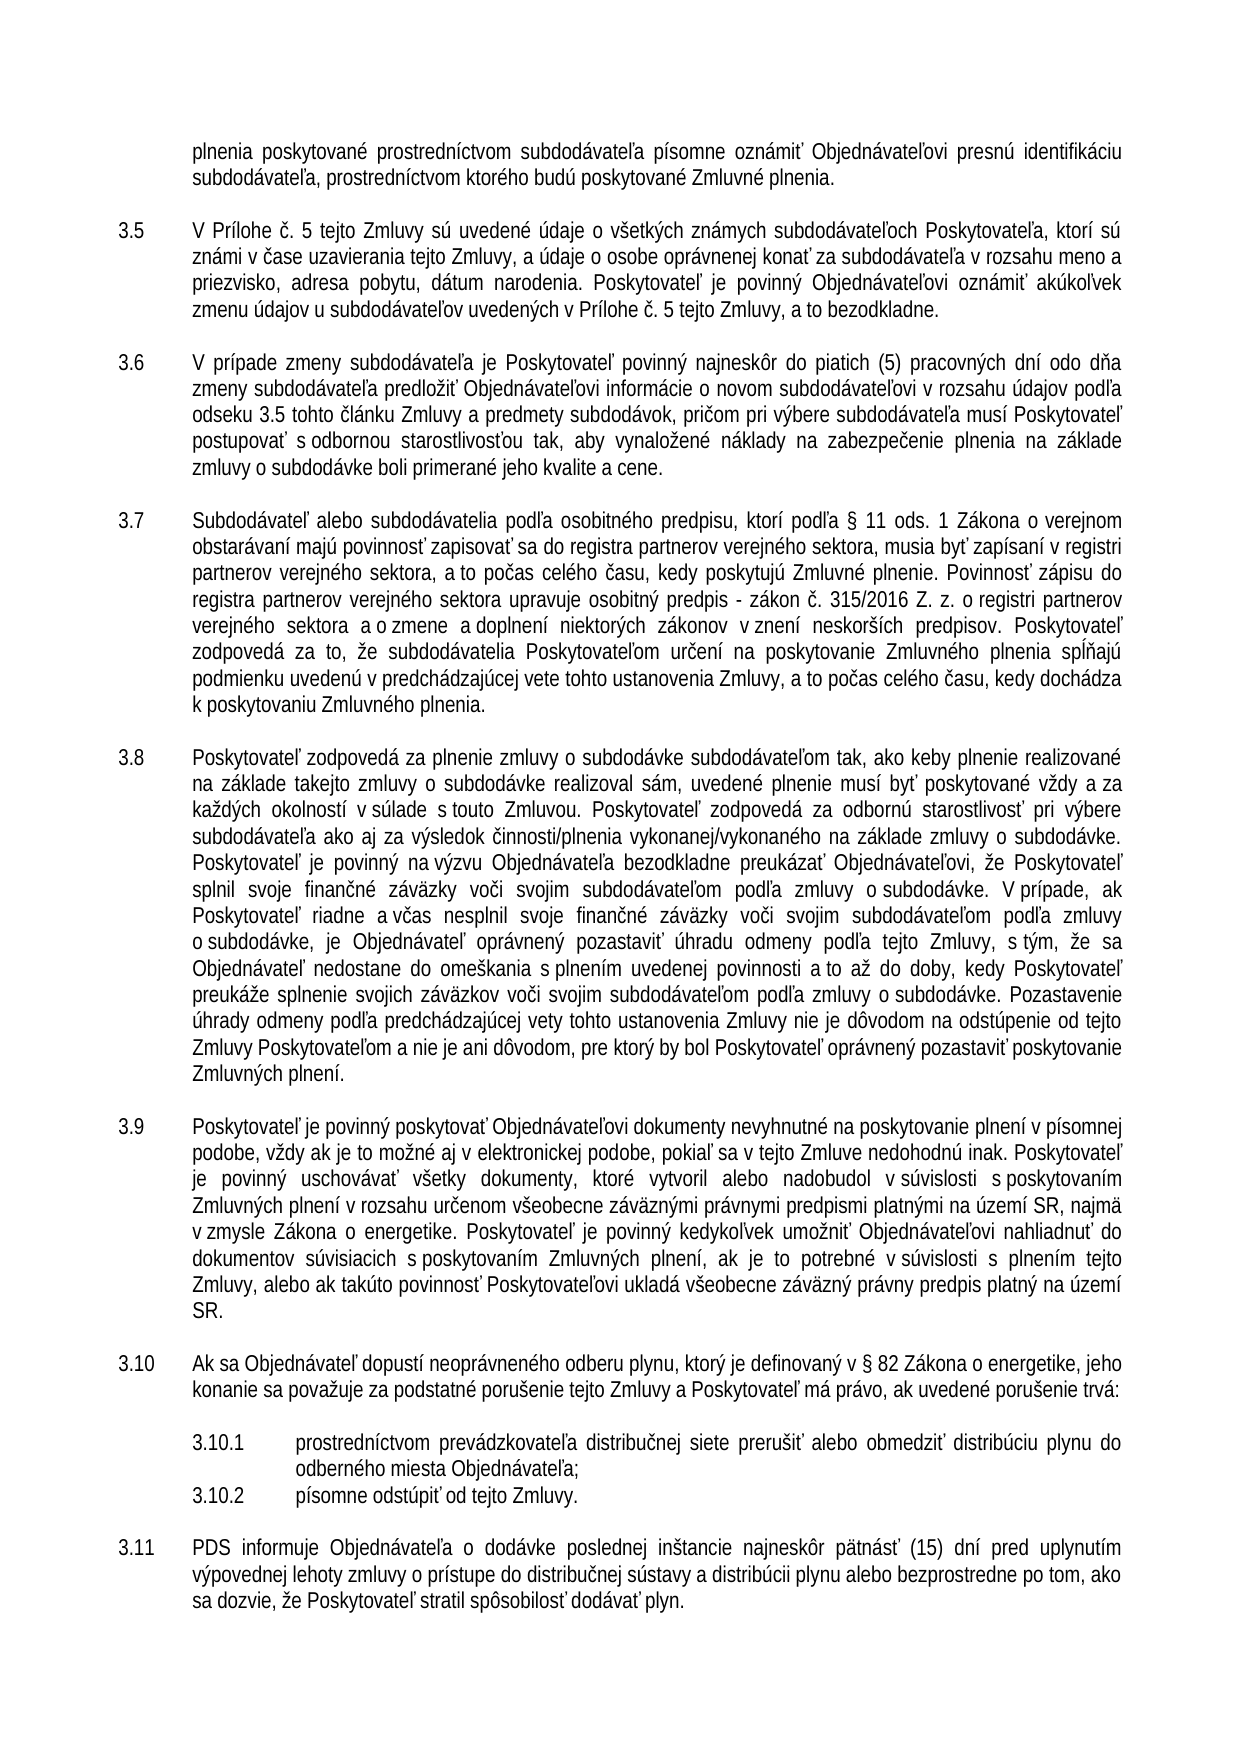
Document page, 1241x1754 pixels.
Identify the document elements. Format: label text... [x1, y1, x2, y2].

list prostredníctvom prevádzkovateľa distribučnej siete prerušiť alebo obmedziť distribúciu plynu do odberného miesta Objednávateľa; [192, 1429, 1122, 1482]
list Poskytovateľ zodpovedá za plnenie zmluvy o subdodávke subdodávateľom tak, ako keby plnenie realizované na základe takejto zmluvy o subdodávke realizoval sám, uvedené plnenie musí byť poskytované vždy a za každých okolností v súlade s touto Zmluvou. Poskytovateľ zodpovedá za odbornú starostlivosť pri výbere subdodávateľa ako aj za výsledok činnosti/plnenia vykonanej/vykonaného na základe zmluvy o subdodávke. Poskytovateľ je povinný na výzvu Objednávateľa bezodkladne preukázať Objednávateľovi, že Poskytovateľ splnil svoje finančné záväzky voči svojim subdodávateľom podľa zmluvy o subdodávke. V prípade, ak Poskytovateľ riadne a včas nesplnil svoje finančné záväzky voči svojim subdodávateľom podľa zmluvy o subdodávke, je Objednávateľ oprávnený pozastaviť úhradu odmeny podľa tejto Zmluvy, s tým, že sa Objednávateľ nedostane do omeškania s plnením uvedenej povinnosti a to až do doby, kedy Poskytovateľ preukáže splnenie svojich záväzkov voči svojim subdodávateľom podľa zmluvy o subdodávke. Pozastavenie úhrady odmeny podľa predchádzajúcej vety tohto ustanovenia Zmluvy nie je dôvodom na odstúpenie od tejto Zmluvy Poskytovateľom a nie je ani dôvodom, pre ktorý by bol Poskytovateľ oprávnený pozastaviť poskytovanie Zmluvných plnení. [118, 744, 1122, 1086]
list V prípade zmeny subdodávateľa je Poskytovateľ povinný najneskôr do piatich (5) pracovných dní odo dňa zmeny subdodávateľa predložiť Objednávateľovi informácie o novom subdodávateľovi v rozsahu údajov podľa odseku 3.5 tohto článku Zmluvy a predmety subdodávok, pričom pri výbere subdodávateľa musí Poskytovateľ postupovať s odbornou starostlivosťou tak, aby vynaložené náklady na zabezpečenie plnenia na základe zmluvy o subdodávke boli primerané jeho kvalite a cene. [118, 348, 1122, 480]
list písomne odstúpiť od tejto Zmluvy. [192, 1482, 1122, 1508]
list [118, 138, 1122, 190]
list Subdodávateľ alebo subdodávatelia podľa osobitného predpisu, ktorí podľa § 11 ods. 1 Zákona o verejnom obstarávaní majú povinnosť zapisovať sa do registra partnerov verejného sektora, musia byť zapísaní v registri partnerov verejného sektora, a to počas celého času, kedy poskytujú Zmluvné plnenie. Povinnosť zápisu do registra partnerov verejného sektora upravuje osobitný predpis - zákon č. 315/2016 Z. z. o registri partnerov verejného sektora a o zmene a doplnení niektorých zákonov v znení neskorších predpisov. Poskytovateľ zodpovedá za to, že subdodávatelia Poskytovateľom určení na poskytovanie Zmluvného plnenia spĺňajú podmienku uvedenú v predchádzajúcej vete tohto ustanovenia Zmluvy, a to počas celého času, kedy dochádza k poskytovaniu Zmluvného plnenia. [118, 507, 1122, 717]
list Ak sa Objednávateľ dopustí neoprávneného odberu plynu, ktorý je definovaný v § 82 Zákona o energetike, jeho konanie sa považuje za podstatné porušenie tejto Zmluvy a Poskytovateľ má právo, ak uvedené porušenie trvá: [118, 1350, 1122, 1403]
list PDS informuje Objednávateľa o dodávke poslednej inštancie najneskôr pätnásť (15) dní pred uplynutím výpovednej lehoty zmluvy o prístupe do distribučnej sústavy a distribúcii plynu alebo bezprostredne po tom, ako sa dozvie, že Poskytovateľ stratil spôsobilosť dodávať plyn. [118, 1534, 1122, 1613]
list V Prílohe č. 5 tejto Zmluvy sú uvedené údaje o všetkých známych subdodávateľoch Poskytovateľa, ktorí sú známi v čase uzavierania tejto Zmluvy, a údaje o osobe oprávnenej konať za subdodávateľa v rozsahu meno a priezvisko, adresa pobytu, dátum narodenia. Poskytovateľ je povinný Objednávateľovi oznámiť akúkoľvek zmenu údajov u subdodávateľov uvedených v Prílohe č. 5 tejto Zmluvy, a to bezodkladne. [118, 217, 1122, 322]
list Poskytovateľ je povinný poskytovať Objednávateľovi dokumenty nevyhnutné na poskytovanie plnení v písomnej podobe, vždy ak je to možné aj v elektronickej podobe, pokiaľ sa v tejto Zmluve nedohodnú inak. Poskytovateľ je povinný uschovávať všetky dokumenty, ktoré vytvoril alebo nadobudol v súvislosti s poskytovaním Zmluvných plnení v rozsahu určenom všeobecne záväznými právnymi predpismi platnými na území SR, najmä v zmysle Zákona o energetike. Poskytovateľ je povinný kedykoľvek umožniť Objednávateľovi nahliadnuť do dokumentov súvisiacich s poskytovaním Zmluvných plnení, ak je to potrebné v súvislosti s plnením tejto Zmluvy, alebo ak takúto povinnosť Poskytovateľovi ukladá všeobecne záväzný právny predpis platný na území SR. [118, 1113, 1122, 1323]
